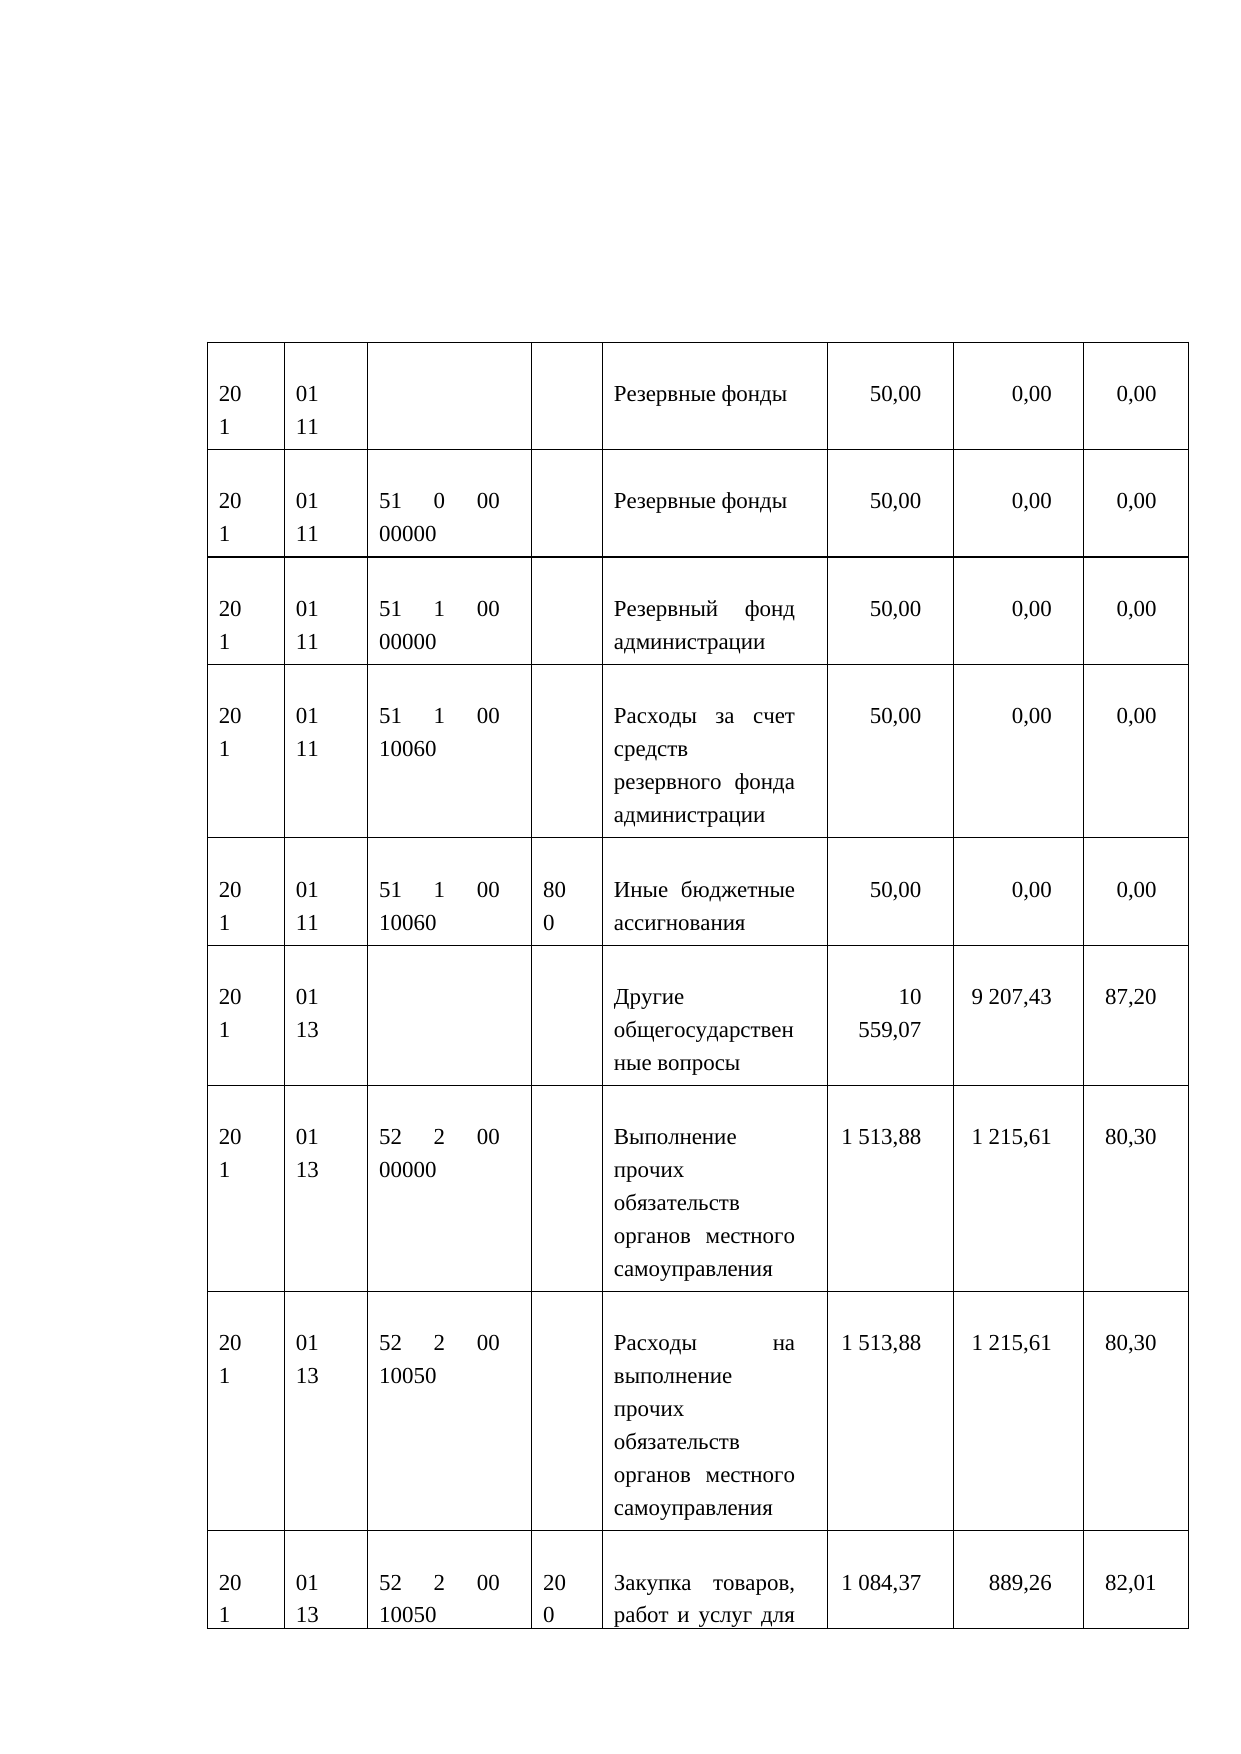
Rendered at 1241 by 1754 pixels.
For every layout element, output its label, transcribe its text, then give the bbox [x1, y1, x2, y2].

table_cell Иные бюджетные ассигнования [603, 838, 827, 944]
table_cell 0,00 [954, 838, 1083, 944]
table_cell Выполнение прочих обязательств органов местного самоуправления [603, 1086, 827, 1291]
table_cell 201 [208, 946, 284, 1085]
table_cell Резервный фонд администрации [603, 558, 827, 664]
table_cell 201 [208, 1292, 284, 1530]
table_cell 51 1 00 10060 [368, 665, 531, 837]
table_cell 50,00 [828, 665, 953, 837]
table_cell 80,30 [1084, 1292, 1188, 1530]
table_cell 0,00 [1084, 558, 1188, 664]
table_cell 01 11 [285, 558, 367, 664]
table_cell 52 2 00 10050 [368, 1531, 531, 1628]
table_cell 52 2 00 00000 [368, 1086, 531, 1291]
table_cell Другие общегосударственные вопросы [603, 946, 827, 1085]
table_cell Расходы на выполнение прочих обязательств органов местного самоуправления [603, 1292, 827, 1530]
table_cell 52 2 00 10050 [368, 1292, 531, 1530]
table_cell [532, 665, 602, 837]
table_cell 0,00 [954, 450, 1083, 556]
table_cell 01 13 [285, 1086, 367, 1291]
table_cell 0,00 [1084, 343, 1188, 449]
table_cell 01 11 [285, 838, 367, 944]
table_cell 01 11 [285, 343, 367, 449]
table_cell 50,00 [828, 838, 953, 944]
table_cell 1 513,88 [828, 1086, 953, 1291]
table_cell 51 1 00 00000 [368, 558, 531, 664]
table_cell 0,00 [954, 558, 1083, 664]
table_cell 0,00 [1084, 665, 1188, 837]
table_cell 200 [532, 1531, 602, 1628]
table_cell 201 [208, 1531, 284, 1628]
table_cell 50,00 [828, 450, 953, 556]
table_cell 800 [532, 838, 602, 944]
table_cell 0,00 [954, 665, 1083, 837]
table_cell 201 [208, 558, 284, 664]
table_cell [368, 946, 531, 1085]
table_cell 1 513,88 [828, 1292, 953, 1530]
table_cell 201 [208, 1086, 284, 1291]
table_cell 51 0 00 00000 [368, 450, 531, 556]
table_cell Расходы за счет средств резервного фонда администрации [603, 665, 827, 837]
table_cell 9 207,43 [954, 946, 1083, 1085]
table_cell [532, 946, 602, 1085]
table_cell 87,20 [1084, 946, 1188, 1085]
table_cell 201 [208, 343, 284, 449]
table_cell [532, 343, 602, 449]
table_cell 201 [208, 665, 284, 837]
table_cell [532, 1292, 602, 1530]
table_cell 01 13 [285, 1531, 367, 1628]
table_cell 10 559,07 [828, 946, 953, 1085]
table_cell 01 13 [285, 946, 367, 1085]
table_cell [532, 1086, 602, 1291]
table_cell 01 11 [285, 450, 367, 556]
table_cell 1 215,61 [954, 1086, 1083, 1291]
table_cell 0,00 [1084, 838, 1188, 944]
table_cell 82,01 [1084, 1531, 1188, 1628]
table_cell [603, 1531, 827, 1628]
table_cell 0,00 [1084, 450, 1188, 556]
table_cell [532, 450, 602, 556]
table_cell [532, 558, 602, 664]
table_cell 889,26 [954, 1531, 1083, 1628]
table_cell 50,00 [828, 558, 953, 664]
table_cell 201 [208, 450, 284, 556]
table_cell 0,00 [954, 343, 1083, 449]
table_cell [368, 343, 531, 449]
table_cell 51 1 00 10060 [368, 838, 531, 944]
table_cell Резервные фонды [603, 450, 827, 556]
table_cell 201 [208, 838, 284, 944]
table_cell 1 084,37 [828, 1531, 953, 1628]
table_cell 01 13 [285, 1292, 367, 1530]
table_cell 1 215,61 [954, 1292, 1083, 1530]
table_cell Резервные фонды [603, 343, 827, 449]
table_cell 80,30 [1084, 1086, 1188, 1291]
table_cell 50,00 [828, 343, 953, 449]
table_cell 01 11 [285, 665, 367, 837]
